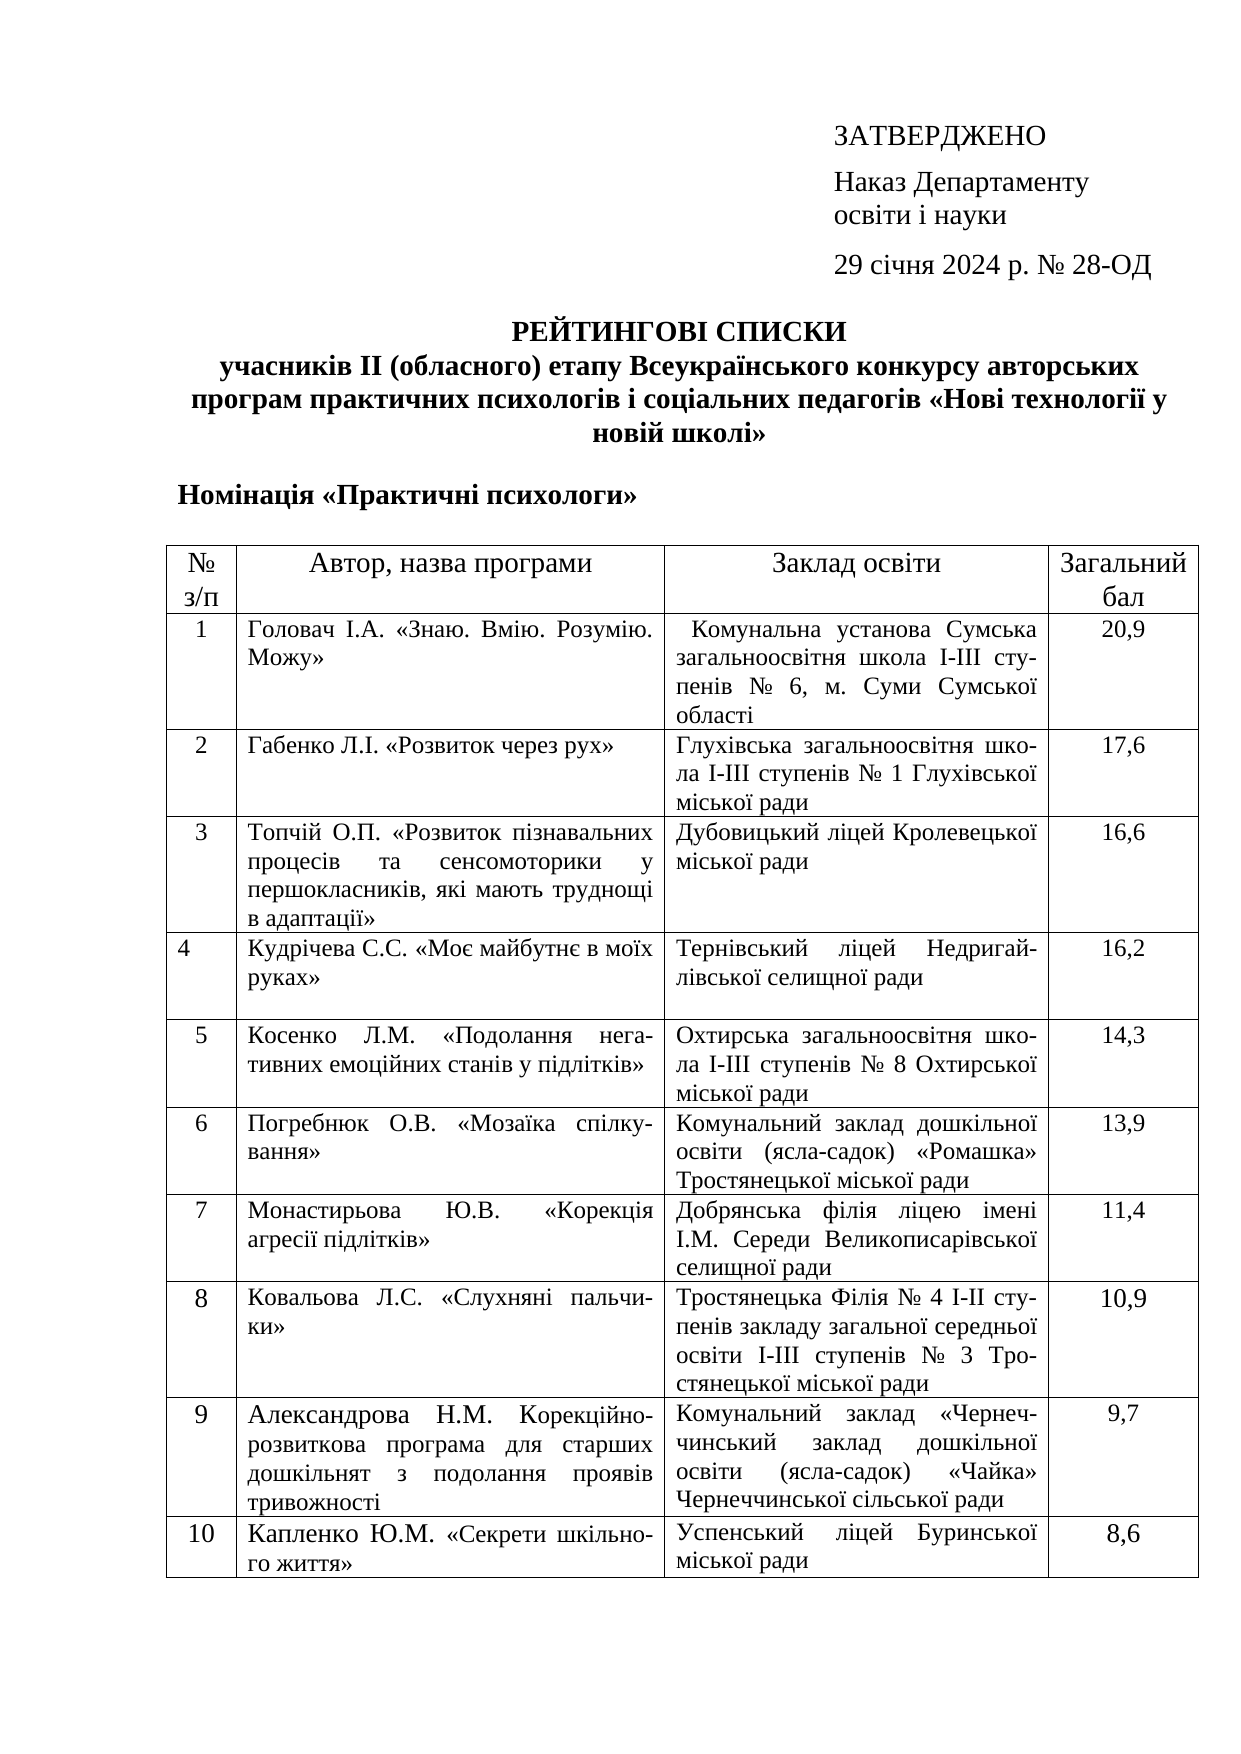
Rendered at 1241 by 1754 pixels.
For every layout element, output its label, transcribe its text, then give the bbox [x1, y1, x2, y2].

table_cell Капленко Ю.М. «Секрети шкільно- го життя» [237, 1517, 664, 1577]
table_cell Охтирська загальноосвітня шко-ла І-ІІІ ступенів № 8 Охтирської міської ради [665, 1020, 1048, 1107]
table_cell Глухівська загальноосвітня шко-ла І-ІІІ ступенів № 1 Глухівської міської ради [665, 730, 1048, 816]
table_cell Погребнюк О.В. «Мозаїка спілку-вання» [237, 1108, 664, 1194]
table_cell Головач І.А. «Знаю. Вмію. Розумію. Можу» [237, 614, 664, 729]
table_cell 14,3 [1049, 1020, 1198, 1107]
table_cell Габенко Л.І. «Розвиток через рух» [237, 730, 664, 816]
text ЗАТВЕРДЖЕНО [833, 118, 1181, 152]
table_cell 2 [167, 730, 236, 816]
table_cell 13,9 [1049, 1108, 1198, 1194]
table_cell 9 [167, 1398, 236, 1516]
table_cell 10,9 [1049, 1282, 1198, 1397]
table_cell Топчій О.П. «Розвиток пізнавальних процесів та сенсомоторики у першокласників, які мають труднощі в адаптації» [237, 817, 664, 932]
text РЕЙТИНГОВІ СПИСКИ [177, 314, 1181, 348]
text Номінація «Практичні психологи» [177, 477, 1181, 511]
text Наказ Департаменту [833, 164, 1181, 197]
table_cell Комунальний заклад «Чернеч-чинський заклад дошкільної освіти (ясла-садок) «Чайка» Чернеччинської сільської ради [665, 1398, 1048, 1516]
table_cell 20,9 [1049, 614, 1198, 729]
table_cell Кудрічева С.С. «Моє майбутнє в моїх руках» [237, 933, 664, 1019]
table_header Загальний бал [1049, 546, 1198, 613]
table_cell 17,6 [1049, 730, 1198, 816]
table_cell Монастирьова Ю.В. «Корекція агресії підлітків» [237, 1195, 664, 1281]
table_cell 16,6 [1049, 817, 1198, 932]
table_cell 5 [167, 1020, 236, 1107]
table_cell Ковальова Л.С. «Слухняні пальчи-ки» [237, 1282, 664, 1397]
table_cell 1 [167, 614, 236, 729]
table_cell 8 [167, 1282, 236, 1397]
table_header Автор, назва програми [237, 546, 664, 613]
table_cell 10 [167, 1517, 236, 1577]
text учасників ІІ (обласного) етапу Всеукраїнського конкурсу авторських програм практичних психологів і соціальних педагогів «Нові технології у новій школі» [177, 348, 1181, 449]
text 29 січня 2024 р. № 28-ОД [833, 247, 1181, 281]
table_cell Тростянецька Філія № 4 І-ІІ сту-пенів закладу загальної середньої освіти І-ІІІ ступенів № 3 Тро-стянецької міської ради [665, 1282, 1048, 1397]
table_cell 4 [167, 933, 236, 1019]
table_cell 9,7 [1049, 1398, 1198, 1516]
text освіти і науки [833, 197, 1181, 231]
table_cell 6 [167, 1108, 236, 1194]
table_cell 16,2 [1049, 933, 1198, 1019]
table_cell Тернівський ліцей Недригай-лівської селищної ради [665, 933, 1048, 1019]
table_cell Успенський ліцей Буринської міської ради [665, 1517, 1048, 1577]
table_cell Косенко Л.М. «Подолання нега-тивних емоційних станів у підлітків» [237, 1020, 664, 1107]
table_header Заклад освіти [665, 546, 1048, 613]
table_header № з/п [167, 546, 236, 613]
table_cell Дубовицький ліцей Кролевецької міської ради [665, 817, 1048, 932]
table_cell Комунальна установа Сумська загальноосвітня школа І-ІІІ сту-пенів № 6, м. Суми Сумської області [665, 614, 1048, 729]
table_cell 11,4 [1049, 1195, 1198, 1281]
table_cell 8,6 [1049, 1517, 1198, 1577]
table_cell Александрова Н.М. Корекційно-розвиткова програма для старших дошкільнят з подолання проявів тривожності [237, 1398, 664, 1516]
table_cell 3 [167, 817, 236, 932]
table_cell Комунальний заклад дошкільної освіти (ясла-садок) «Ромашка» Тростянецької міської ради [665, 1108, 1048, 1194]
table_cell 7 [167, 1195, 236, 1281]
table_cell Добрянська філія ліцею імені І.М. Середи Великописарівської селищної ради [665, 1195, 1048, 1281]
